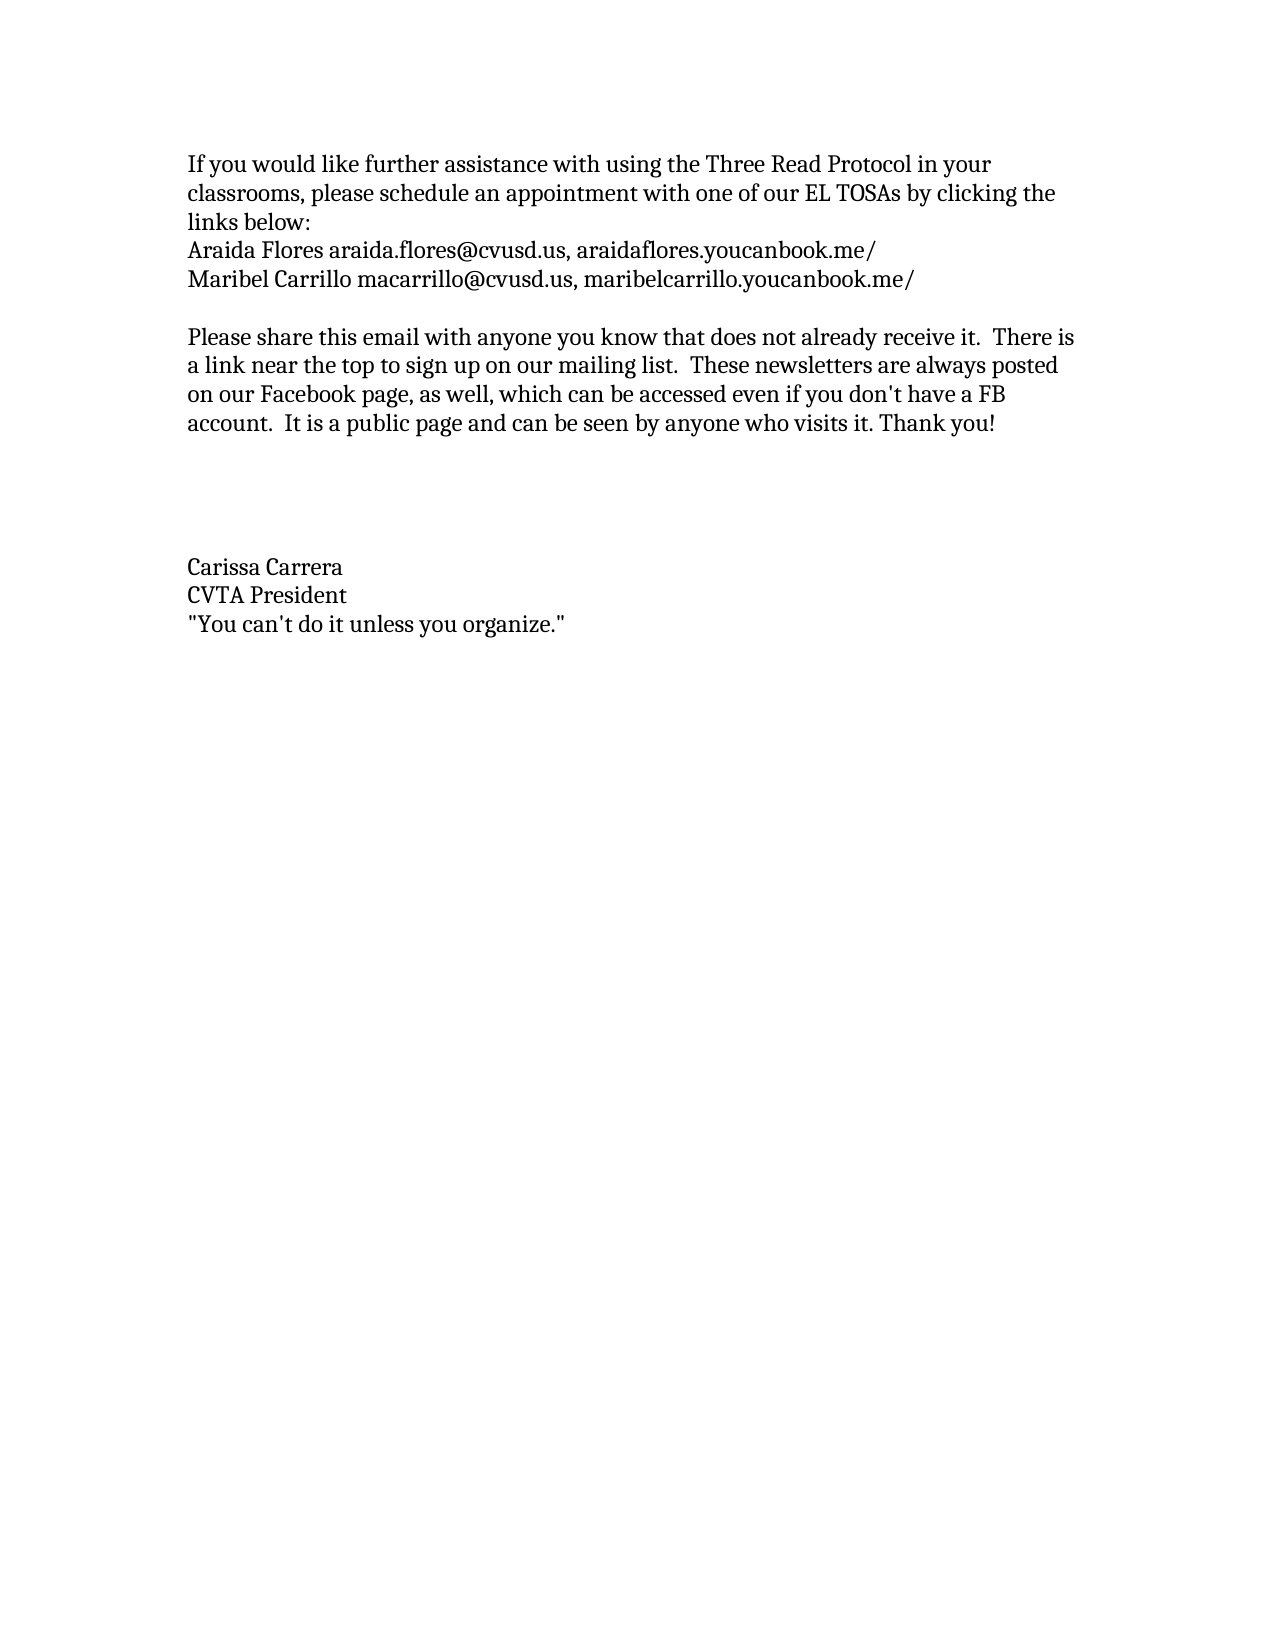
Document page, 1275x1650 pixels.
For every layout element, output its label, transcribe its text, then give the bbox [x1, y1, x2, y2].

text Araida Flores araida.flores@cvusd.us, araidaflores.youcanbook.me/ [187, 236, 1087, 265]
text Maribel Carrillo macarrillo@cvusd.us, maribelcarrillo.youcanbook.me/ [187, 265, 1087, 294]
text Carissa Carrera [187, 552, 1087, 581]
text CVTA President [187, 581, 1087, 610]
text Please share this email with anyone you know that does not already receive it. There is a link near the top to sign up on our mailing list. These newsletters are always posted on our Facebook page, as well, which can be accessed even if you don't have a FB account. It is a public page and can be seen by anyone who visits it. Thank you! [187, 322, 1087, 437]
text If you would like further assistance with using the Three Read Protocol in your classrooms, please schedule an appointment with one of our EL TOSAs by clicking the links below: [187, 150, 1087, 236]
text "You can't do it unless you organize." [187, 610, 1087, 639]
